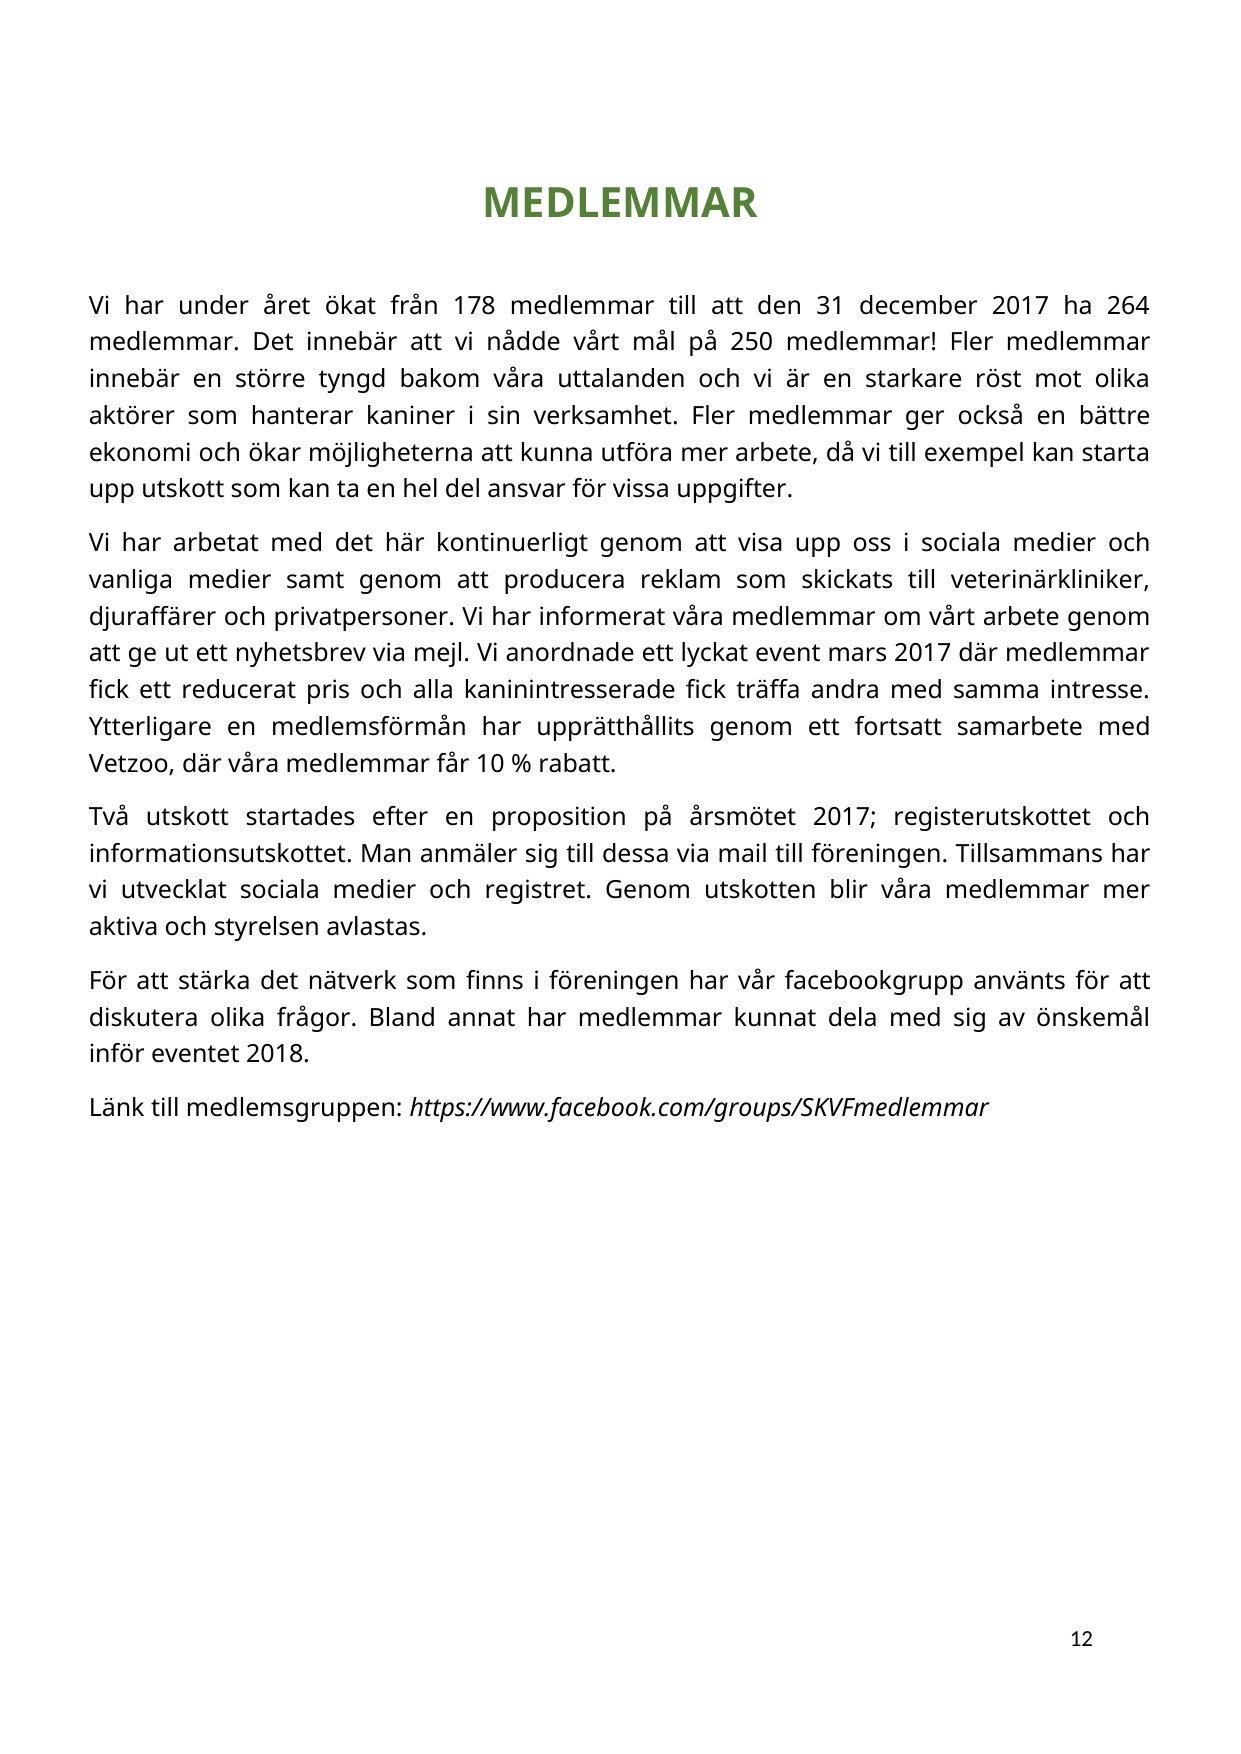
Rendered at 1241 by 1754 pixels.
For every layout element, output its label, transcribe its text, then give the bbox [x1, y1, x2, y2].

text Vi har arbetat med det här kontinuerligt genom att visa upp oss i sociala medier och vanliga medier samt genom att producera reklam som skickats till veterinärkliniker, djuraffärer och privatpersoner. Vi har informerat våra medlemmar om vårt arbete genom att ge ut ett nyhetsbrev via mejl. Vi anordnade ett lyckat event mars 2017 där medlemmar fick ett reducerat pris och alla kaninintresserade fick träffa andra med samma intresse. Ytterligare en medlemsförmån har upprätthållits genom ett fortsatt samarbete med Vetzoo, där våra medlemmar får 10 % rabatt. [88, 524, 1152, 779]
text För att stärka det nätverk som finns i föreningen har vår facebookgrupp använts för att diskutera olika frågor. Bland annat har medlemmar kunnat dela med sig av önskemål inför eventet 2018. [88, 962, 1152, 1070]
text Länk till medlemsgruppen: https://www.facebook.com/groups/SKVFmedlemmar [88, 1089, 1152, 1123]
text Två utskott startades efter en proposition på årsmötet 2017; registerutskottet och informationsutskottet. Man anmäler sig till dessa via mail till föreningen. Tillsammans har vi utvecklat sociala medier och registret. Genom utskotten blir våra medlemmar mer aktiva och styrelsen avlastas. [88, 799, 1152, 943]
text Vi har under året ökat från 178 medlemmar till att den 31 december 2017 ha 264 medlemmar. Det innebär att vi nådde vårt mål på 250 medlemmar! Fler medlemmar innebär en större tyngd bakom våra uttalanden och vi är en starkare röst mot olika aktörer som hanterar kaniner i sin verksamhet. Fler medlemmar ger också en bättre ekonomi och ökar möjligheterna att kunna utföra mer arbete, då vi till exempel kan starta upp utskott som kan ta en hel del ansvar för vissa uppgifter. [88, 287, 1152, 505]
subtitle MEDLEMMAR [148, 173, 1093, 229]
